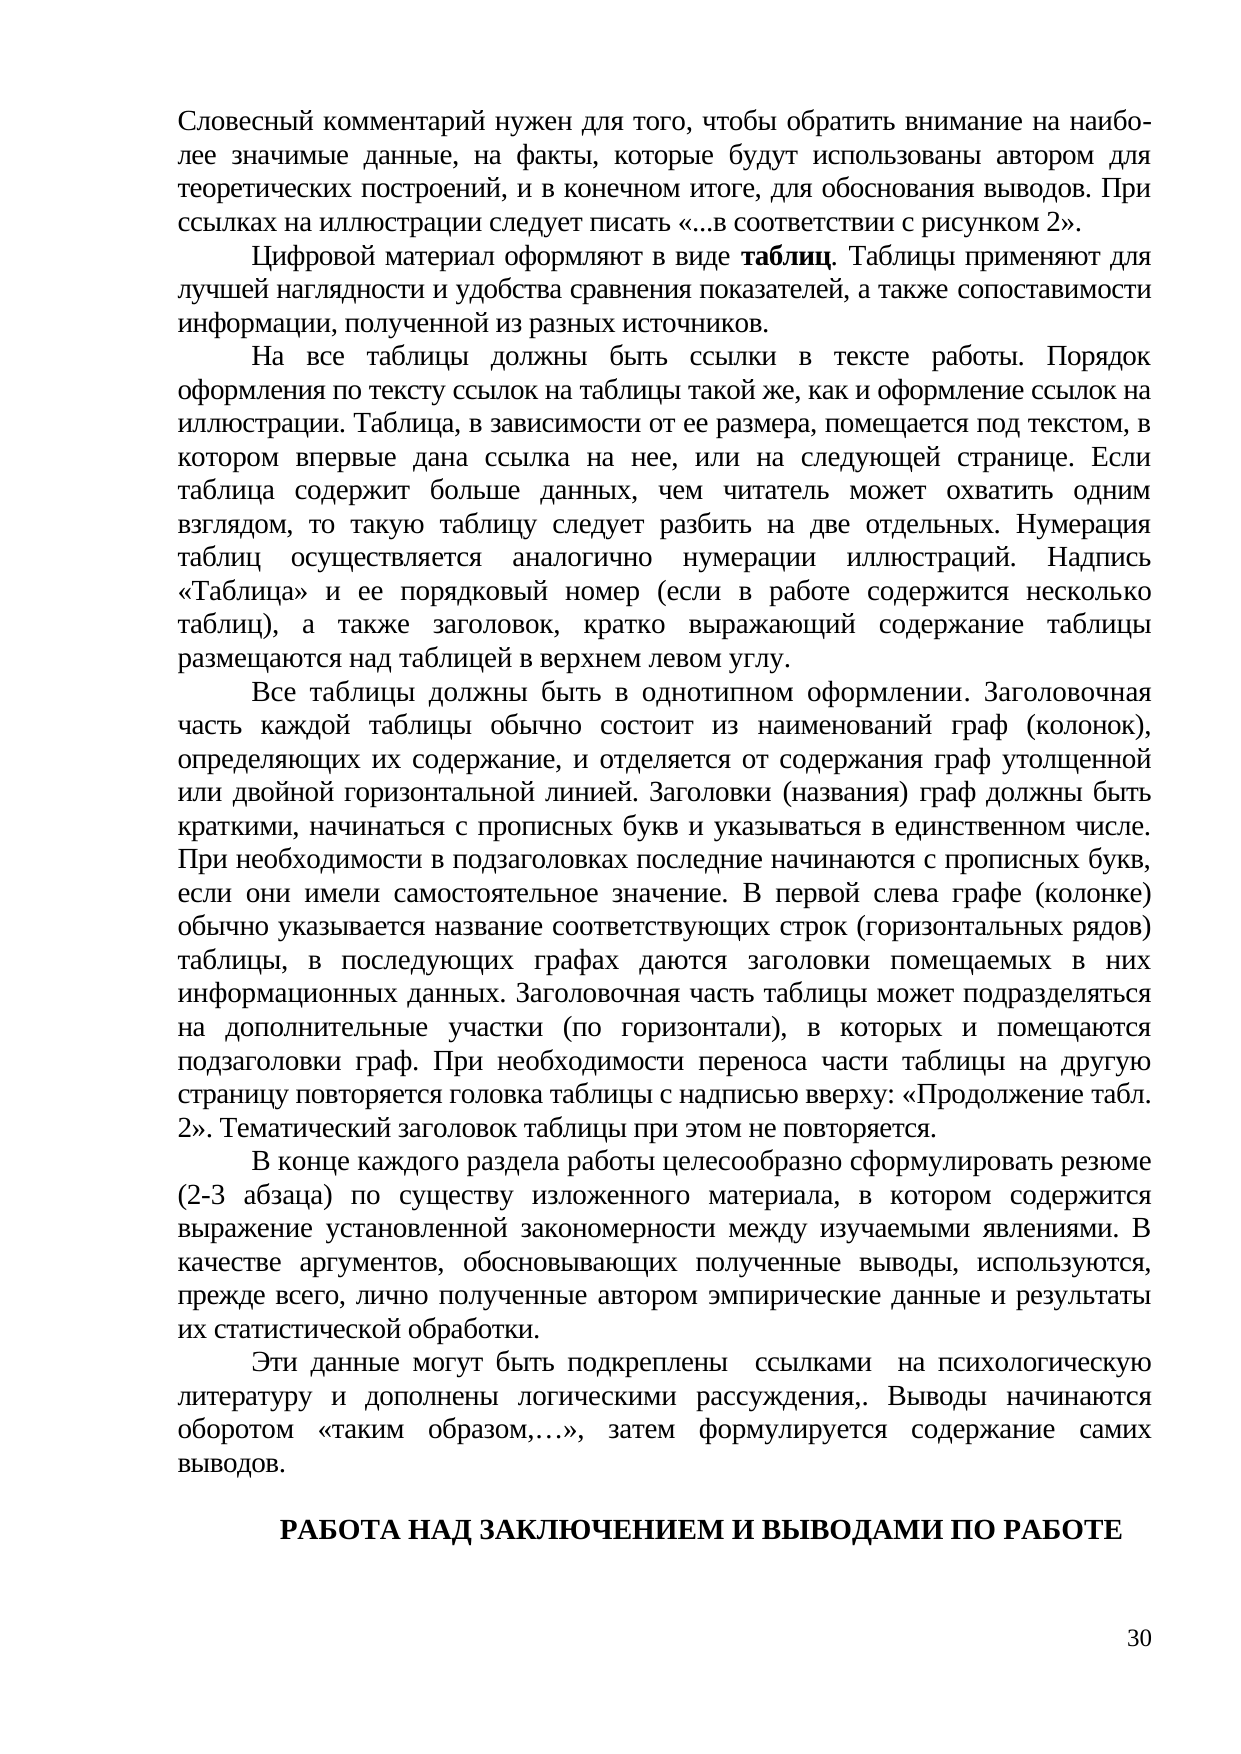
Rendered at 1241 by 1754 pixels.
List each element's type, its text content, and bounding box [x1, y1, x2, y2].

text Эти данные могут быть подкреплены ссылками на психологическую литературу и дополнены логическими рассуждения,. Выводы начинаются оборотом «таким образом,…», затем формулируется содержание самих выводов. [177, 1344, 1152, 1479]
text На все таблицы должны быть ссылки в тексте работы. Порядок оформления по тексту ссылок на таблицы такой же, как и оформление ссылок на иллюстрации. Таблица, в зависимости от ее размера, помещается под текстом, в котором впервые дана ссылка на нее, или на следующей странице. Если таблица содержит больше данных, чем читатель может охватить одним взглядом, то такую таблицу следует разбить на две отдельных. Нумерация таблиц осуществляется аналогично нумерации иллюстраций. Надпись «Таблица» и ее порядковый номер (если в работе содержится несколько таблиц), а также заголовок, кратко выражающий содержание таблицы размещаются над таблицей в верхнем левом углу. [177, 338, 1152, 674]
subtitle РАБОТА НАД ЗАКЛЮЧЕНИЕМ И ВЫВОДАМИ ПО РАБОТЕ [177, 1512, 1152, 1546]
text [177, 103, 1152, 238]
text В конце каждого раздела работы целесообразно сформулировать резюме (2-3 абзаца) по существу изложенного материала, в котором содержится выражение установленной закономерности между изучаемыми явлениями. В качестве аргументов, обосновывающих полученные выводы, используются, прежде всего, лично полученные автором эмпирические данные и результаты их статистической обработки. [177, 1143, 1152, 1344]
text Цифровой материал оформляют в виде таблиц. Таблицы применяют для лучшей наглядности и удобства сравнения показателей, а также сопоставимости информации, полученной из разных источников. [177, 238, 1152, 338]
text Все таблицы должны быть в однотипном оформлении. Заголовочная часть каждой таблицы обычно состоит из наименований граф (колонок), определяющих их содержание, и отделяется от содержания граф утолщенной или двойной горизонтальной линией. Заголовки (названия) граф должны быть краткими, начинаться с прописных букв и указываться в единственном числе. При необходимости в подзаголовках последние начинаются с прописных букв, если они имели самостоятельное значение. В первой слева графе (колонке) обычно указывается название соответствующих строк (горизонтальных рядов) таблицы, в последующих графах даются заголовки помещаемых в них информационных данных. Заголовочная часть таблицы может подразделяться на дополнительные участки (по горизонтали), в которых и помещаются подзаголовки граф. При необходимости переноса части таблицы на другую страницу повторяется головка таблицы с надписью вверху: «Продолжение табл. 2». Тематический заголовок таблицы при этом не повторяется. [177, 674, 1152, 1143]
